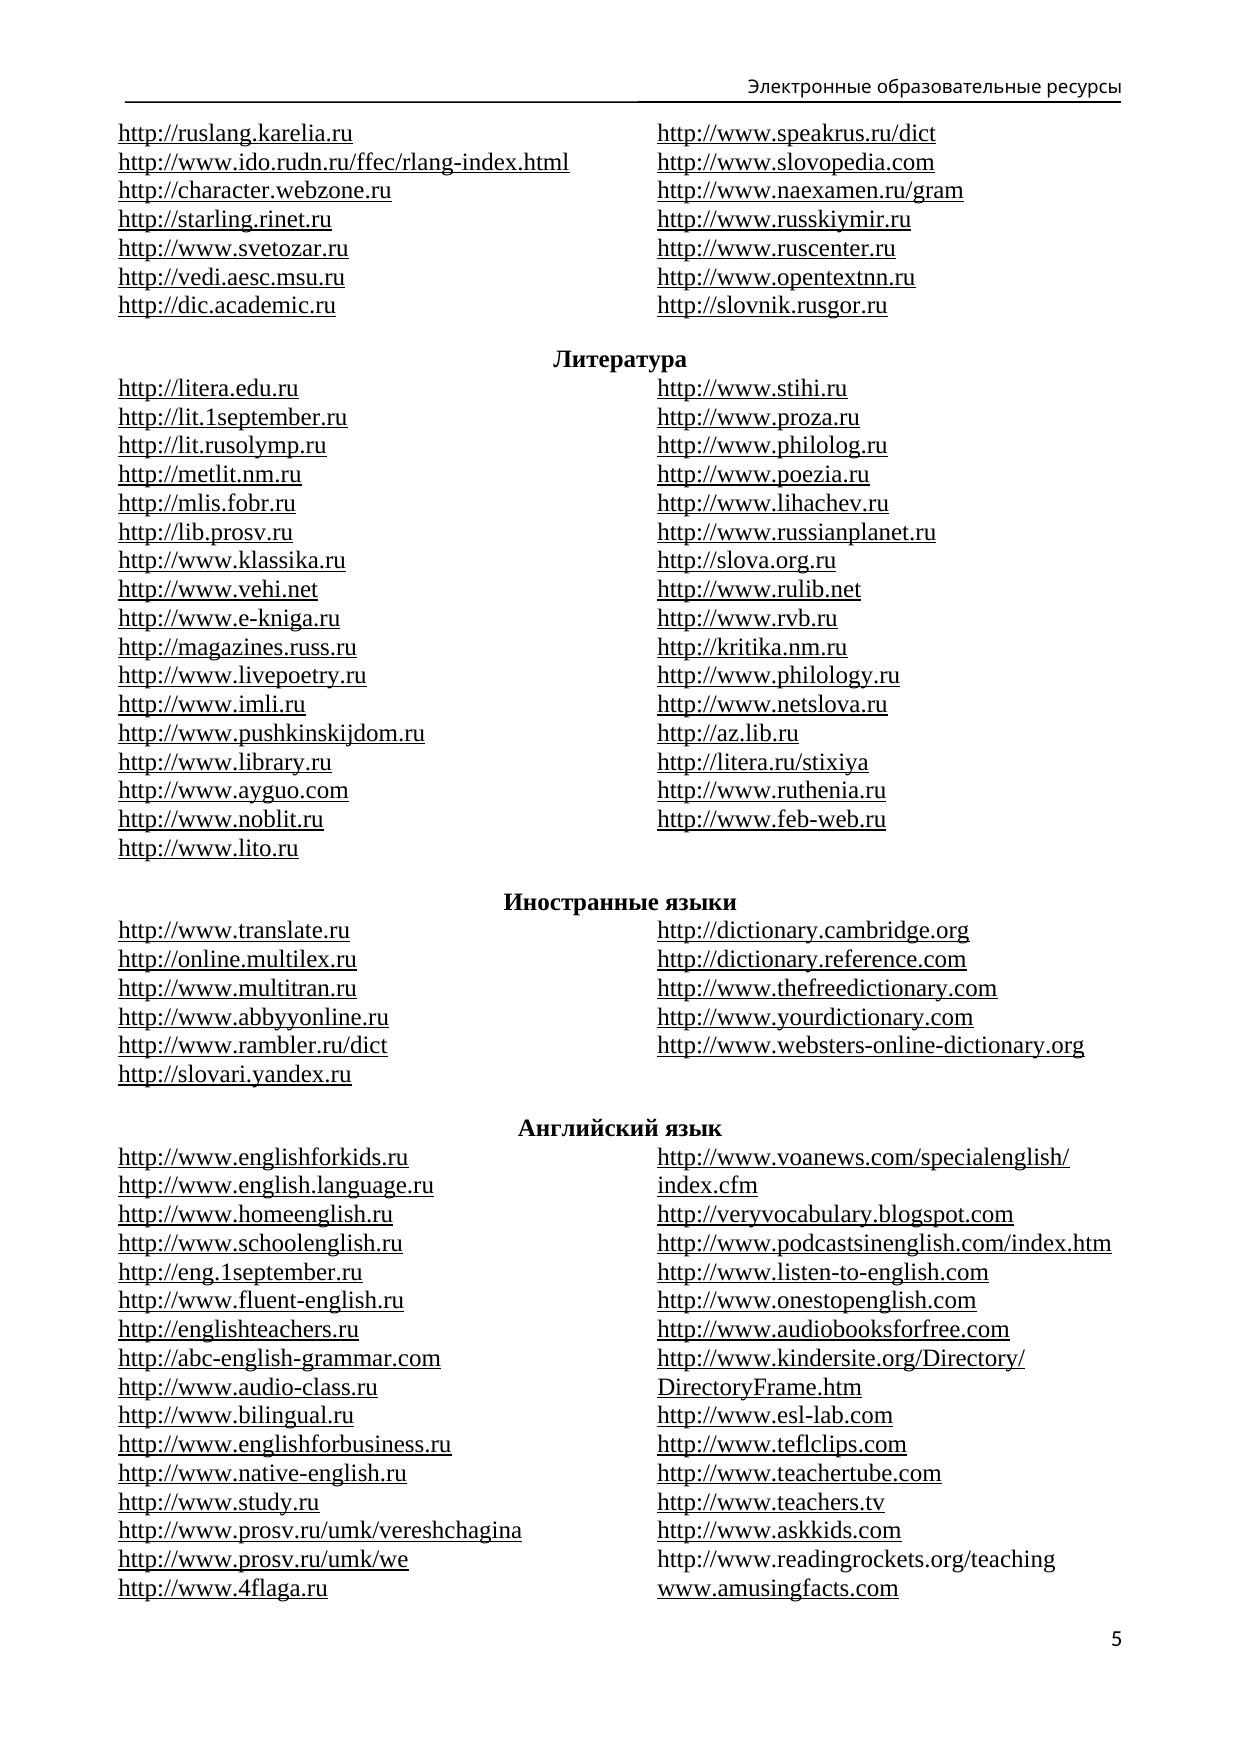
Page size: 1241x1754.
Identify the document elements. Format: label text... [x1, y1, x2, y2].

text http://online.multilex.ru [118, 944, 583, 973]
text http://az.lib.ru [657, 718, 1122, 747]
text http://www.readingrockets.org/teaching [657, 1544, 1122, 1573]
text http://www.ruthenia.ru [657, 776, 1122, 804]
text http://dic.academic.ru [118, 291, 583, 319]
text http://www.englishforkids.ru [118, 1142, 583, 1171]
text http://www.prosv.ru/umk/vereshchagina [118, 1516, 583, 1544]
text http://www.ruscenter.ru [657, 233, 1122, 262]
text http://www.lito.ru [118, 833, 583, 862]
text http://www.poezia.ru [657, 459, 1122, 488]
text http://www.thefreedictionary.com [657, 973, 1122, 1002]
text http://www.onestopenglish.com [657, 1286, 1122, 1314]
text http://dictionary.reference.com [657, 944, 1122, 973]
text http://slovnik.rusgor.ru [657, 291, 1122, 319]
text http://www.4flaga.ru [118, 1573, 583, 1602]
text http://www.voanews.com/specialenglish/index.cfm [657, 1142, 1122, 1199]
text http://lib.prosv.ru [118, 517, 583, 546]
text http://www.klassika.ru [118, 546, 583, 574]
text http://www.listen-to-english.com [657, 1257, 1122, 1286]
text http://www.netslova.ru [657, 689, 1122, 718]
text http://abc-english-grammar.com [118, 1343, 583, 1372]
text http://www.native-english.ru [118, 1458, 583, 1487]
text http://vedi.aesc.msu.ru [118, 262, 583, 291]
text http://www.slovopedia.com [657, 147, 1122, 176]
text http://www.yourdictionary.com [657, 1002, 1122, 1031]
text http://litera.edu.ru [118, 373, 583, 402]
text http://kritika.nm.ru [657, 632, 1122, 661]
text http://www.e-kniga.ru [118, 603, 583, 632]
text http://starling.rinet.ru [118, 204, 583, 233]
text http://www.rulib.net [657, 574, 1122, 603]
text http://www.rambler.ru/dict [118, 1031, 583, 1059]
text http://www.stihi.ru [657, 373, 1122, 402]
text http://www.naexamen.ru/gram [657, 176, 1122, 204]
text http://www.audiobooksforfree.com [657, 1314, 1122, 1343]
text http://dictionary.cambridge.org [657, 916, 1122, 944]
text Английский язык [177, 1113, 1063, 1142]
text http://www.translate.ru [118, 916, 583, 944]
text http://magazines.russ.ru [118, 632, 583, 661]
text http://www.philolog.ru [657, 431, 1122, 459]
text Литература [177, 344, 1063, 373]
text http://www.philology.ru [657, 661, 1122, 689]
text http://www.rvb.ru [657, 603, 1122, 632]
text http://slovari.yandex.ru [118, 1059, 583, 1088]
text http://www.teflclips.com [657, 1429, 1122, 1458]
text http://www.russkiymir.ru [657, 204, 1122, 233]
text http://www.abbyyonline.ru [118, 1002, 583, 1031]
text http://www.lihachev.ru [657, 488, 1122, 517]
text http://mlis.fobr.ru [118, 488, 583, 517]
text http://metlit.nm.ru [118, 459, 583, 488]
text http://www.speakrus.ru/dict [657, 118, 1122, 147]
text http://www.feb-web.ru [657, 804, 1122, 833]
text http://www.podcastsinenglish.com/index.htm [657, 1228, 1122, 1257]
text http://www.bilingual.ru [118, 1401, 583, 1429]
text http://www.fluent-english.ru [118, 1286, 583, 1314]
text http://www.russianplanet.ru [657, 517, 1122, 546]
text http://www.kindersite.org/Directory/DirectoryFrame.htm [657, 1343, 1122, 1401]
text http://slova.org.ru [657, 546, 1122, 574]
text http://www.prosv.ru/umk/we [118, 1544, 583, 1573]
text http://www.ayguo.com [118, 776, 583, 804]
text http://www.multitran.ru [118, 973, 583, 1002]
text http://veryvocabulary.blogspot.com [657, 1199, 1122, 1228]
text http://www.websters-online-dictionary.org [657, 1031, 1122, 1059]
text http://www.vehi.net [118, 574, 583, 603]
text http://www.imli.ru [118, 689, 583, 718]
text http://www.english.language.ru [118, 1171, 583, 1199]
text http://www.study.ru [118, 1487, 583, 1516]
text http://www.library.ru [118, 747, 583, 776]
text http://www.proza.ru [657, 402, 1122, 431]
text http://ruslang.karelia.ru [118, 118, 583, 147]
text http://litera.ru/stixiya [657, 747, 1122, 776]
text http://www.askkids.com [657, 1516, 1122, 1544]
text http://www.opentextnn.ru [657, 262, 1122, 291]
text http://www.englishforbusiness.ru [118, 1429, 583, 1458]
text www.amusingfacts.com [657, 1573, 1122, 1602]
text http://www.noblit.ru [118, 804, 583, 833]
text http://www.ido.rudn.ru/ffec/rlang-index.html [118, 147, 583, 176]
text http://www.teachers.tv [657, 1487, 1122, 1516]
text http://www.teachertube.com [657, 1458, 1122, 1487]
text http://www.esl-lab.com [657, 1401, 1122, 1429]
text http://www.svetozar.ru [118, 233, 583, 262]
text http://www.pushkinskijdom.ru [118, 718, 583, 747]
text http://www.audio-class.ru [118, 1372, 583, 1401]
text http://www.homeenglish.ru [118, 1199, 583, 1228]
text http://www.livepoetry.ru [118, 661, 583, 689]
text http://character.webzone.ru [118, 176, 583, 204]
text http://eng.1september.ru [118, 1257, 583, 1286]
text Иностранные языки [177, 887, 1063, 916]
text http://lit.rusolymp.ru [118, 431, 583, 459]
text http://lit.1september.ru [118, 402, 583, 431]
text http://englishteachers.ru [118, 1314, 583, 1343]
text http://www.schoolenglish.ru [118, 1228, 583, 1257]
